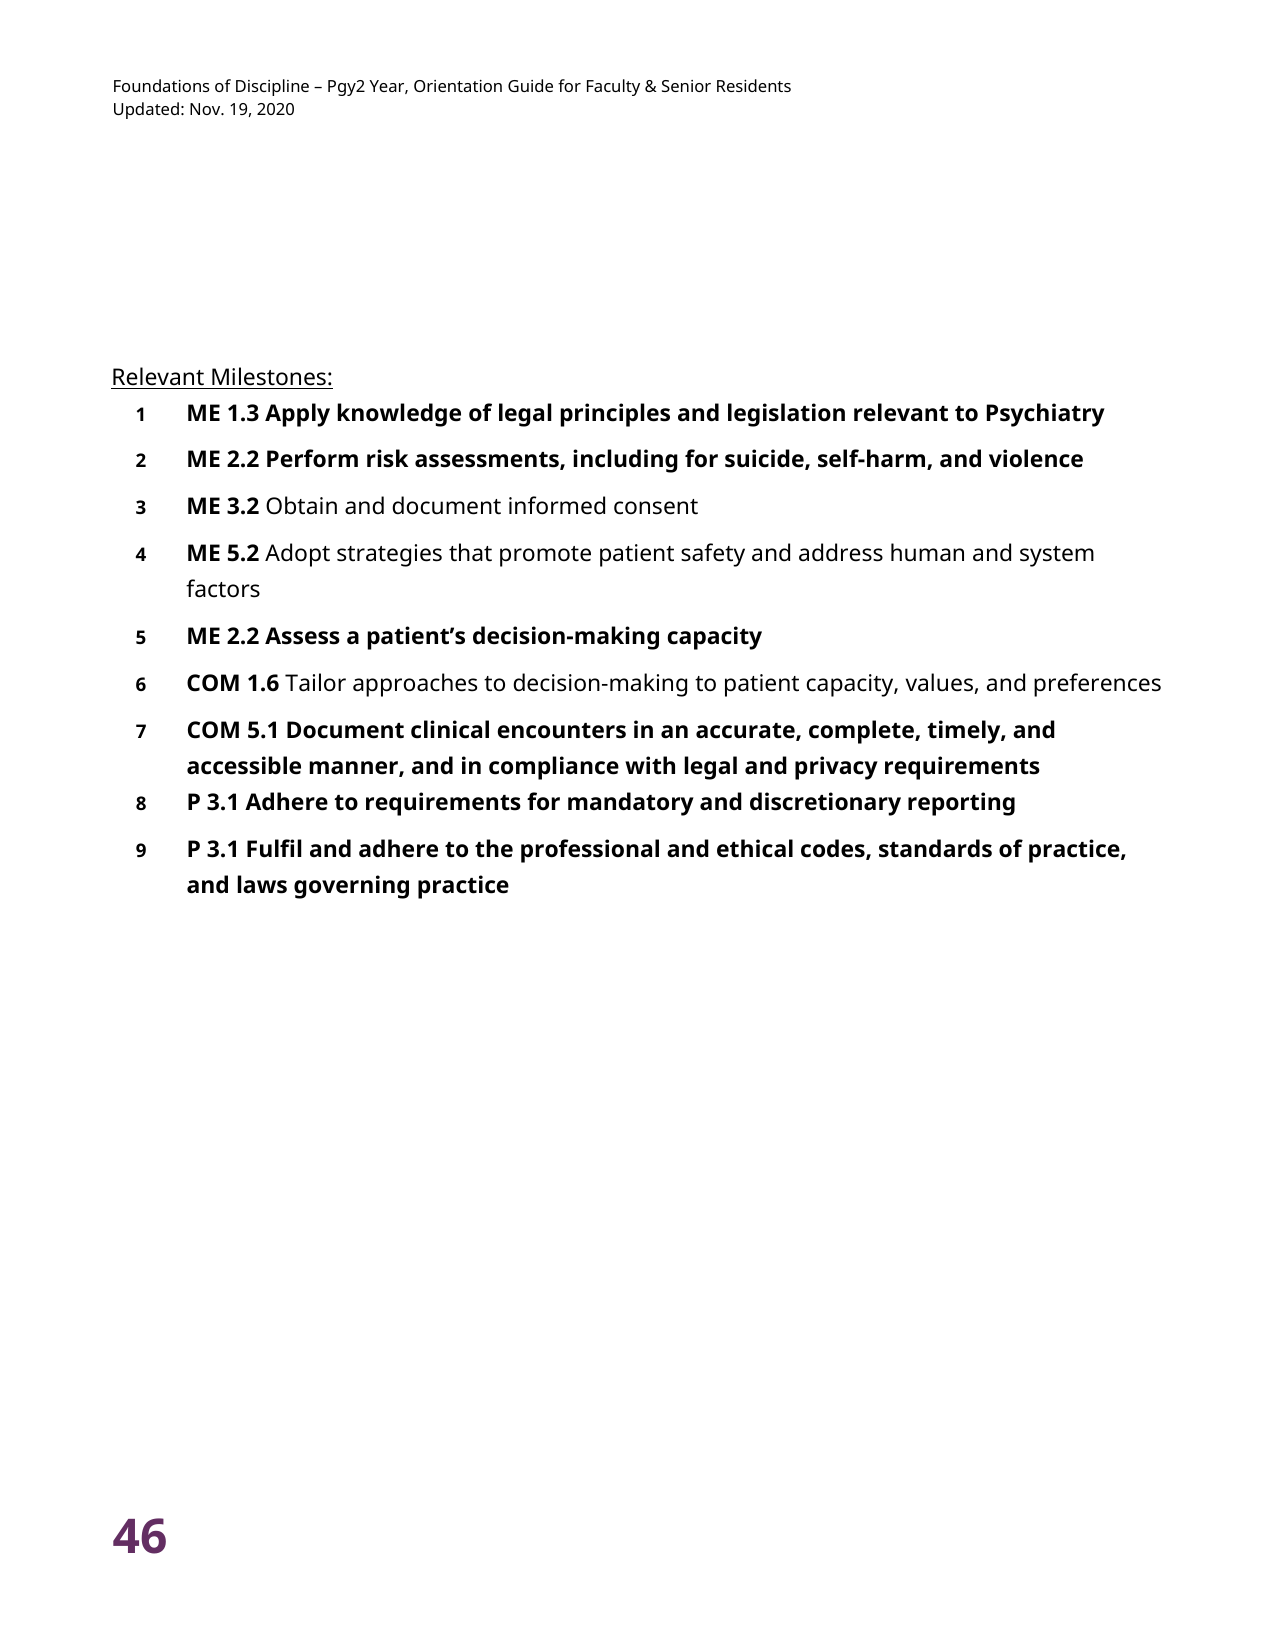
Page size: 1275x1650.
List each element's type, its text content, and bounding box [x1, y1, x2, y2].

list ME 3.2 Obtain and document informed consent [135, 490, 1162, 521]
list COM 1.6 Tailor approaches to decision-making to patient capacity, values, and preferences [135, 667, 1162, 698]
list P 3.1 Adhere to requirements for mandatory and discretionary reporting [136, 786, 1162, 817]
list P 3.1 Fulfil and adhere to the professional and ethical codes, standards of practice, and laws governing practice [136, 833, 1162, 900]
list COM 5.1 Document clinical encounters in an accurate, complete, timely, and accessible manner, and in compliance with legal and privacy requirements [136, 714, 1162, 781]
list ME 2.2 Perform risk assessments, including for suicide, self-harm, and violence [135, 443, 1162, 474]
text Relevant Milestones: [111, 361, 1162, 392]
list ME 5.2 Adopt strategies that promote patient safety and address human and system factors [135, 537, 1162, 604]
list ME 1.3 Apply knowledge of legal principles and legislation relevant to Psychiatry [135, 396, 1162, 428]
list ME 2.2 Assess a patient’s decision-making capacity [135, 620, 1162, 651]
